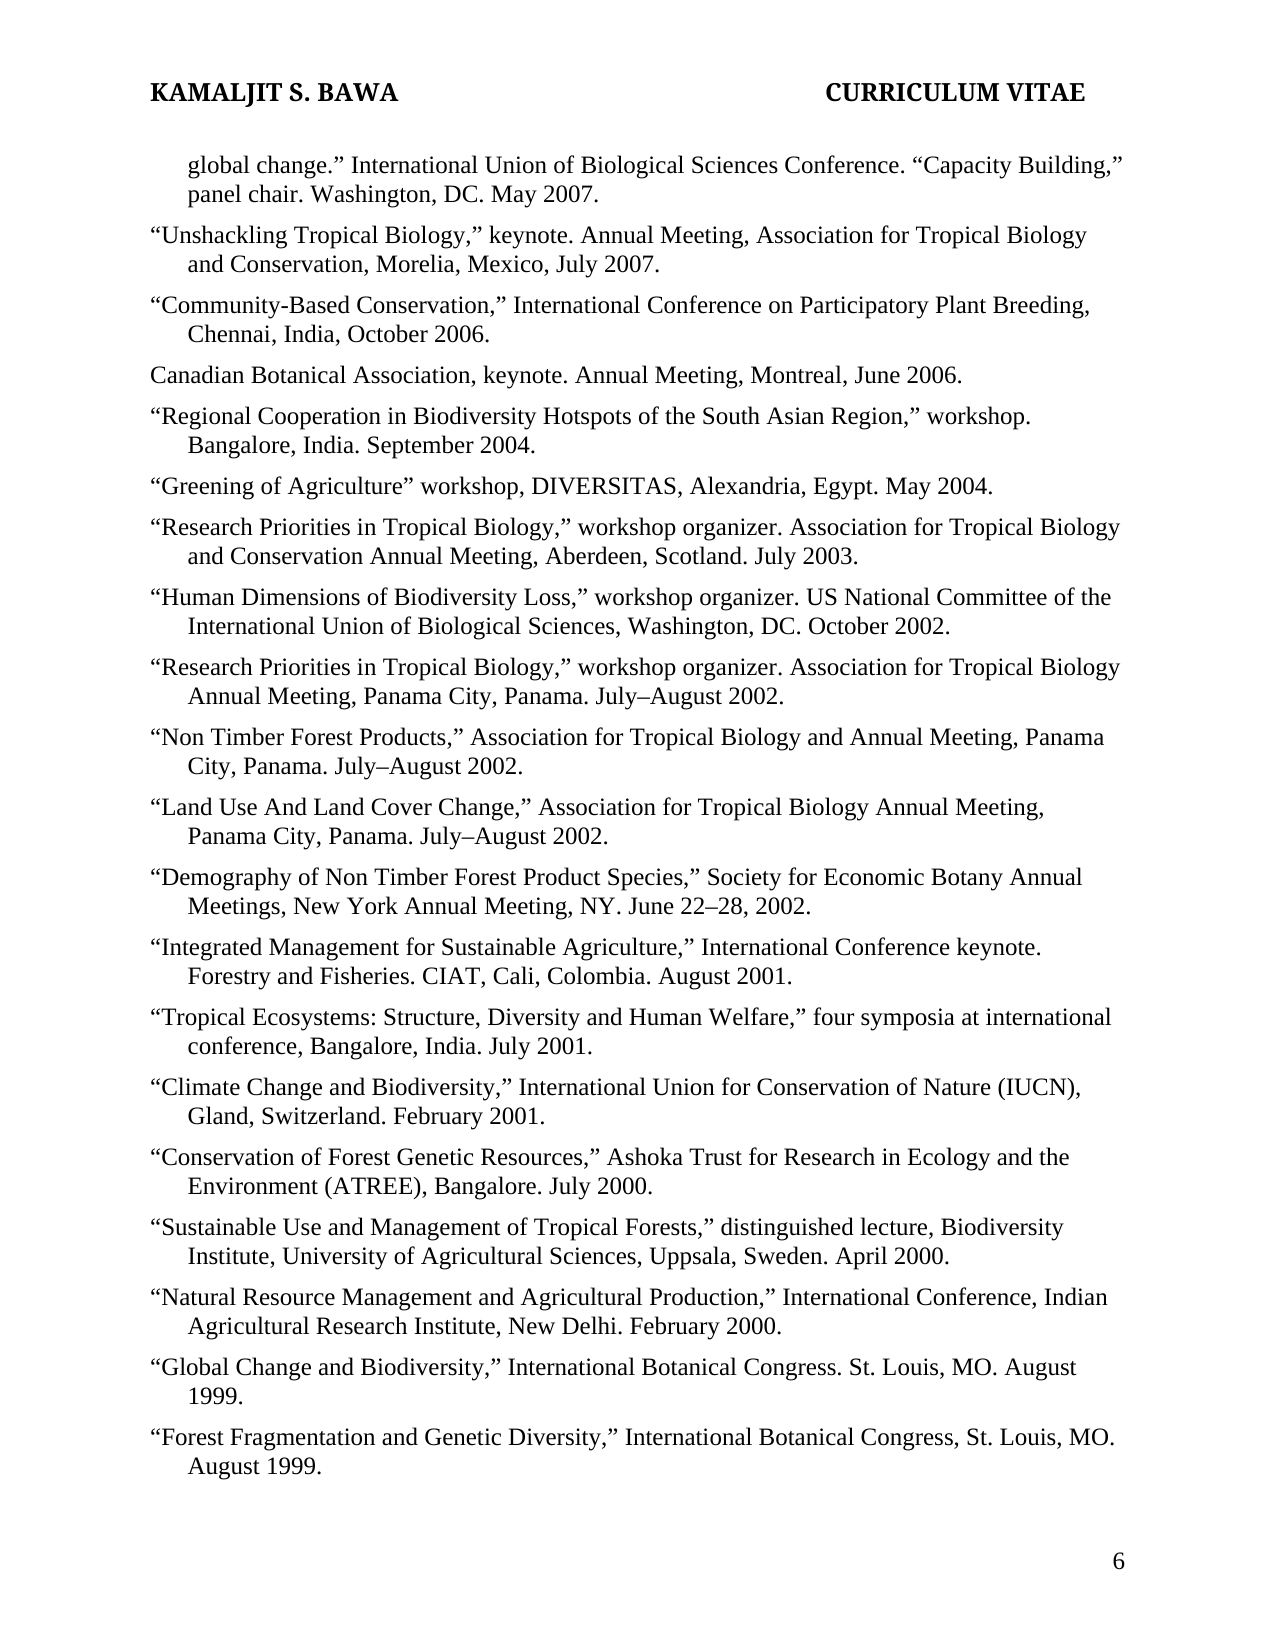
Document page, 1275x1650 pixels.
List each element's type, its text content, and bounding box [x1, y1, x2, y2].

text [150, 150, 1125, 207]
text “Greening of Agriculture” workshop, DIVERSITAS, Alexandria, Egypt. May 2004. [150, 471, 1125, 500]
text “Research Priorities in Tropical Biology,” workshop organizer. Association for Tropical Biology Annual Meeting, Panama City, Panama. July–August 2002. [150, 652, 1125, 710]
text “Forest Fragmentation and Genetic Diversity,” International Botanical Congress, St. Louis, MO. August 1999. [150, 1422, 1125, 1480]
text “Human Dimensions of Biodiversity Loss,” workshop organizer. US National Committee of the International Union of Biological Sciences, Washington, DC. October 2002. [150, 582, 1125, 640]
text “Conservation of Forest Genetic Resources,” Ashoka Trust for Research in Ecology and the Environment (ATREE), Bangalore. July 2000. [150, 1142, 1125, 1200]
text “Land Use And Land Cover Change,” Association for Tropical Biology Annual Meeting, Panama City, Panama. July–August 2002. [150, 792, 1125, 850]
text “Natural Resource Management and Agricultural Production,” International Conference, Indian Agricultural Research Institute, New Delhi. February 2000. [150, 1282, 1125, 1340]
text “Tropical Ecosystems: Structure, Diversity and Human Welfare,” four symposia at international conference, Bangalore, India. July 2001. [150, 1002, 1125, 1060]
text “Demography of Non Timber Forest Product Species,” Society for Economic Botany Annual Meetings, New York Annual Meeting, NY. June 22–28, 2002. [150, 862, 1125, 920]
text “Sustainable Use and Management of Tropical Forests,” distinguished lecture, Biodiversity Institute, University of Agricultural Sciences, Uppsala, Sweden. April 2000. [150, 1212, 1125, 1270]
text “Community-Based Conservation,” International Conference on Participatory Plant Breeding, Chennai, India, October 2006. [150, 290, 1125, 347]
text “Regional Cooperation in Biodiversity Hotspots of the South Asian Region,” workshop. Bangalore, India. September 2004. [150, 401, 1125, 459]
text “Global Change and Biodiversity,” International Botanical Congress. St. Louis, MO. August 1999. [150, 1352, 1125, 1410]
text “Research Priorities in Tropical Biology,” workshop organizer. Association for Tropical Biology and Conservation Annual Meeting, Aberdeen, Scotland. July 2003. [150, 512, 1125, 570]
text “Unshackling Tropical Biology,” keynote. Annual Meeting, Association for Tropical Biology and Conservation, Morelia, Mexico, July 2007. [150, 220, 1125, 277]
text “Non Timber Forest Products,” Association for Tropical Biology and Annual Meeting, Panama City, Panama. July–August 2002. [150, 722, 1125, 780]
text Canadian Botanical Association, keynote. Annual Meeting, Montreal, June 2006. [150, 360, 1125, 389]
text “Integrated Management for Sustainable Agriculture,” International Conference keynote. Forestry and Fisheries. CIAT, Cali, Colombia. August 2001. [150, 932, 1125, 990]
text “Climate Change and Biodiversity,” International Union for Conservation of Nature (IUCN), Gland, Switzerland. February 2001. [150, 1072, 1125, 1130]
